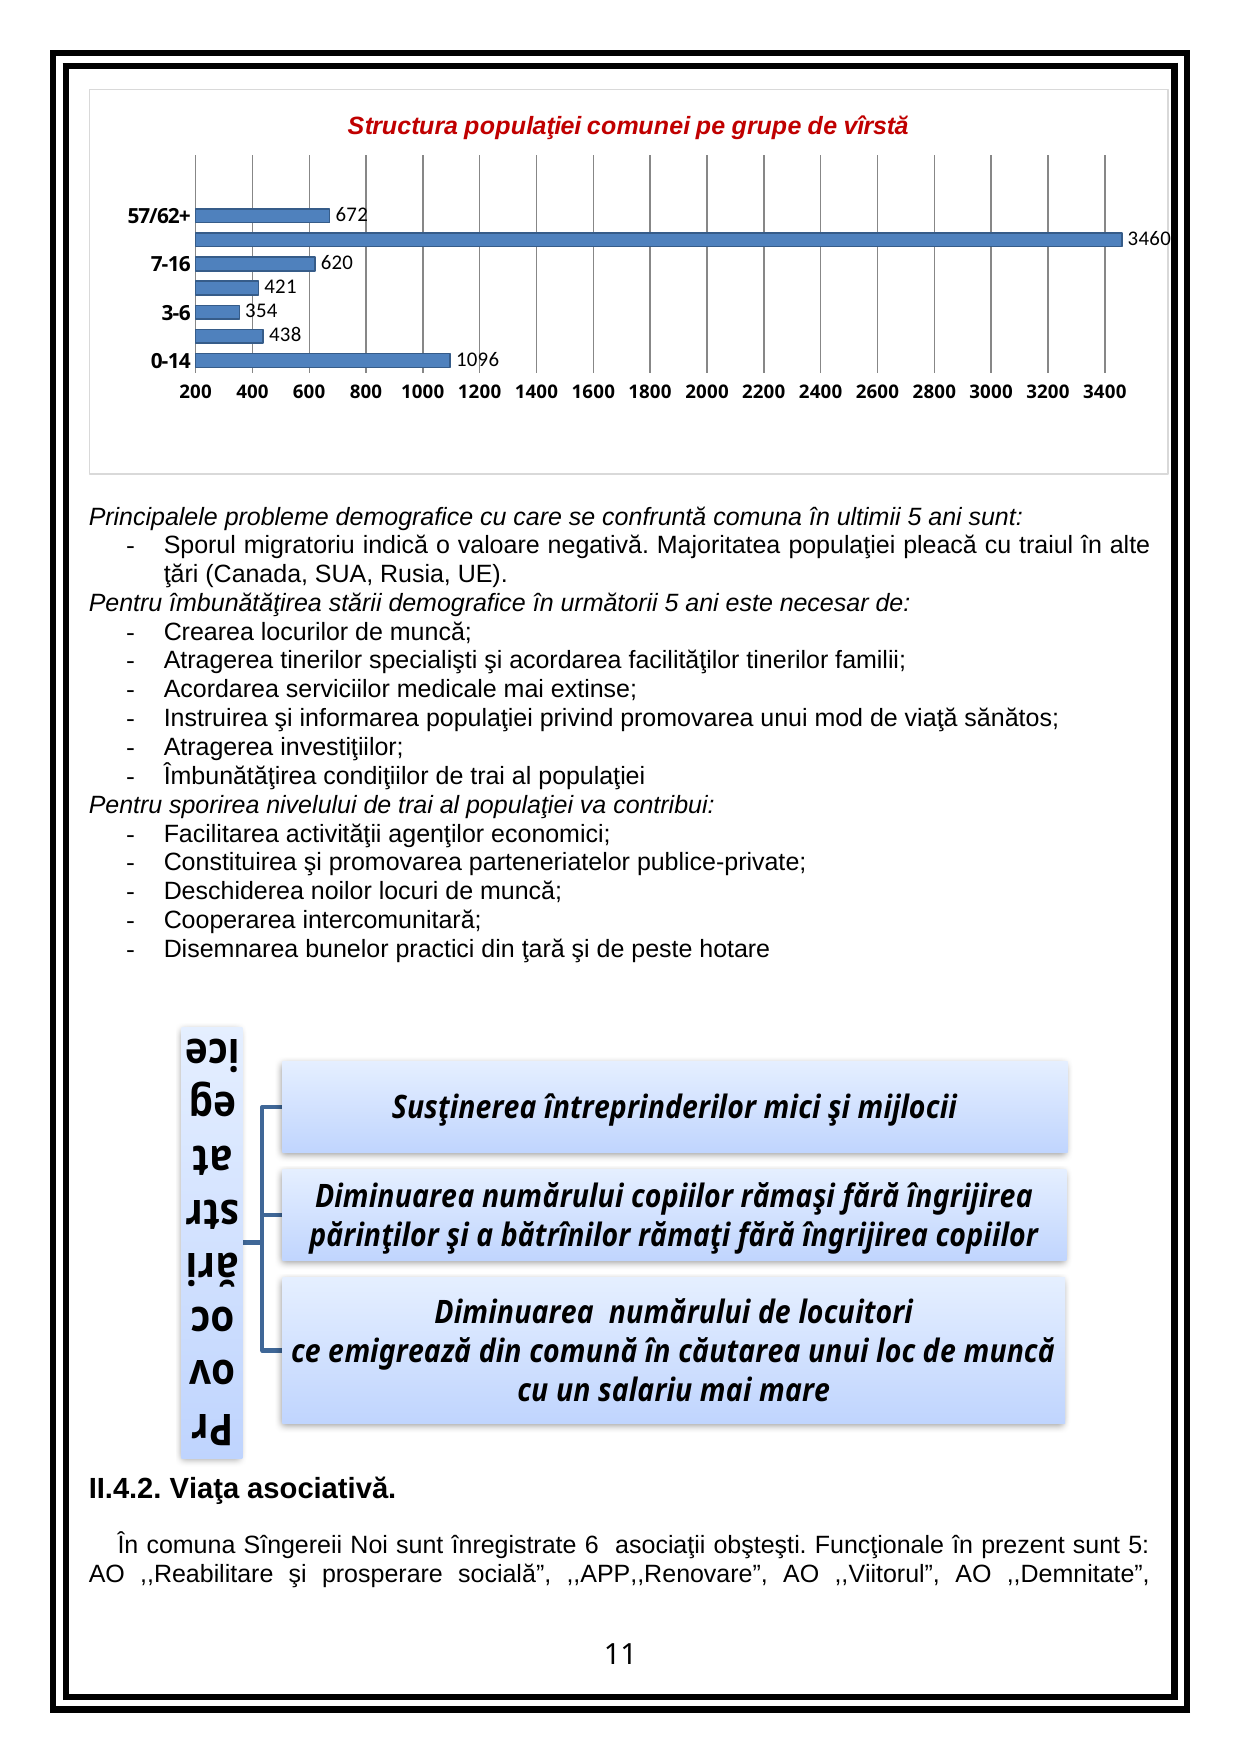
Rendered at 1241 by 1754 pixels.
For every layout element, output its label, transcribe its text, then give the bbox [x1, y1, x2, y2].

text Principalele probleme demografice cu care se confruntă comuna în ultimii 5 ani sunt: [88, 502, 1152, 530]
text Pentru îmbunătăţirea stării demografice în următorii 5 ani este necesar de: [88, 588, 1152, 617]
list Acordarea serviciilor medicale mai extinse; [126, 674, 1152, 703]
list Cooperarea intercomunitară; [126, 905, 1152, 934]
text II.4.2. Viaţa asociativă. [88, 1471, 1152, 1505]
list Deschiderea noilor locuri de muncă; [126, 876, 1152, 905]
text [88, 1531, 1152, 1588]
list Atragerea investiţiilor; [126, 732, 1152, 761]
text Pentru sporirea nivelului de trai al populaţiei va contribui: [88, 790, 1152, 818]
list Sporul migratoriu indică o valoare negativă. Majoritatea populaţiei pleacă cu traiul în alte ţări (Canada, SUA, Rusia, UE). [126, 530, 1152, 588]
list Disemnarea bunelor practici din ţară şi de peste hotare [126, 934, 1152, 963]
list Crearea locurilor de muncă; [126, 617, 1152, 646]
list Constituirea şi promovarea parteneriatelor publice-private; [126, 847, 1152, 876]
list Instruirea şi informarea populaţiei privind promovarea unui mod de viaţă sănătos; [126, 703, 1152, 732]
list Facilitarea activităţii agenţilor economici; [126, 818, 1152, 847]
list Atragerea tinerilor specialişti şi acordarea facilităţilor tinerilor familii; [126, 646, 1152, 674]
list Îmbunătăţirea condiţiilor de trai al populaţiei [126, 761, 1152, 790]
